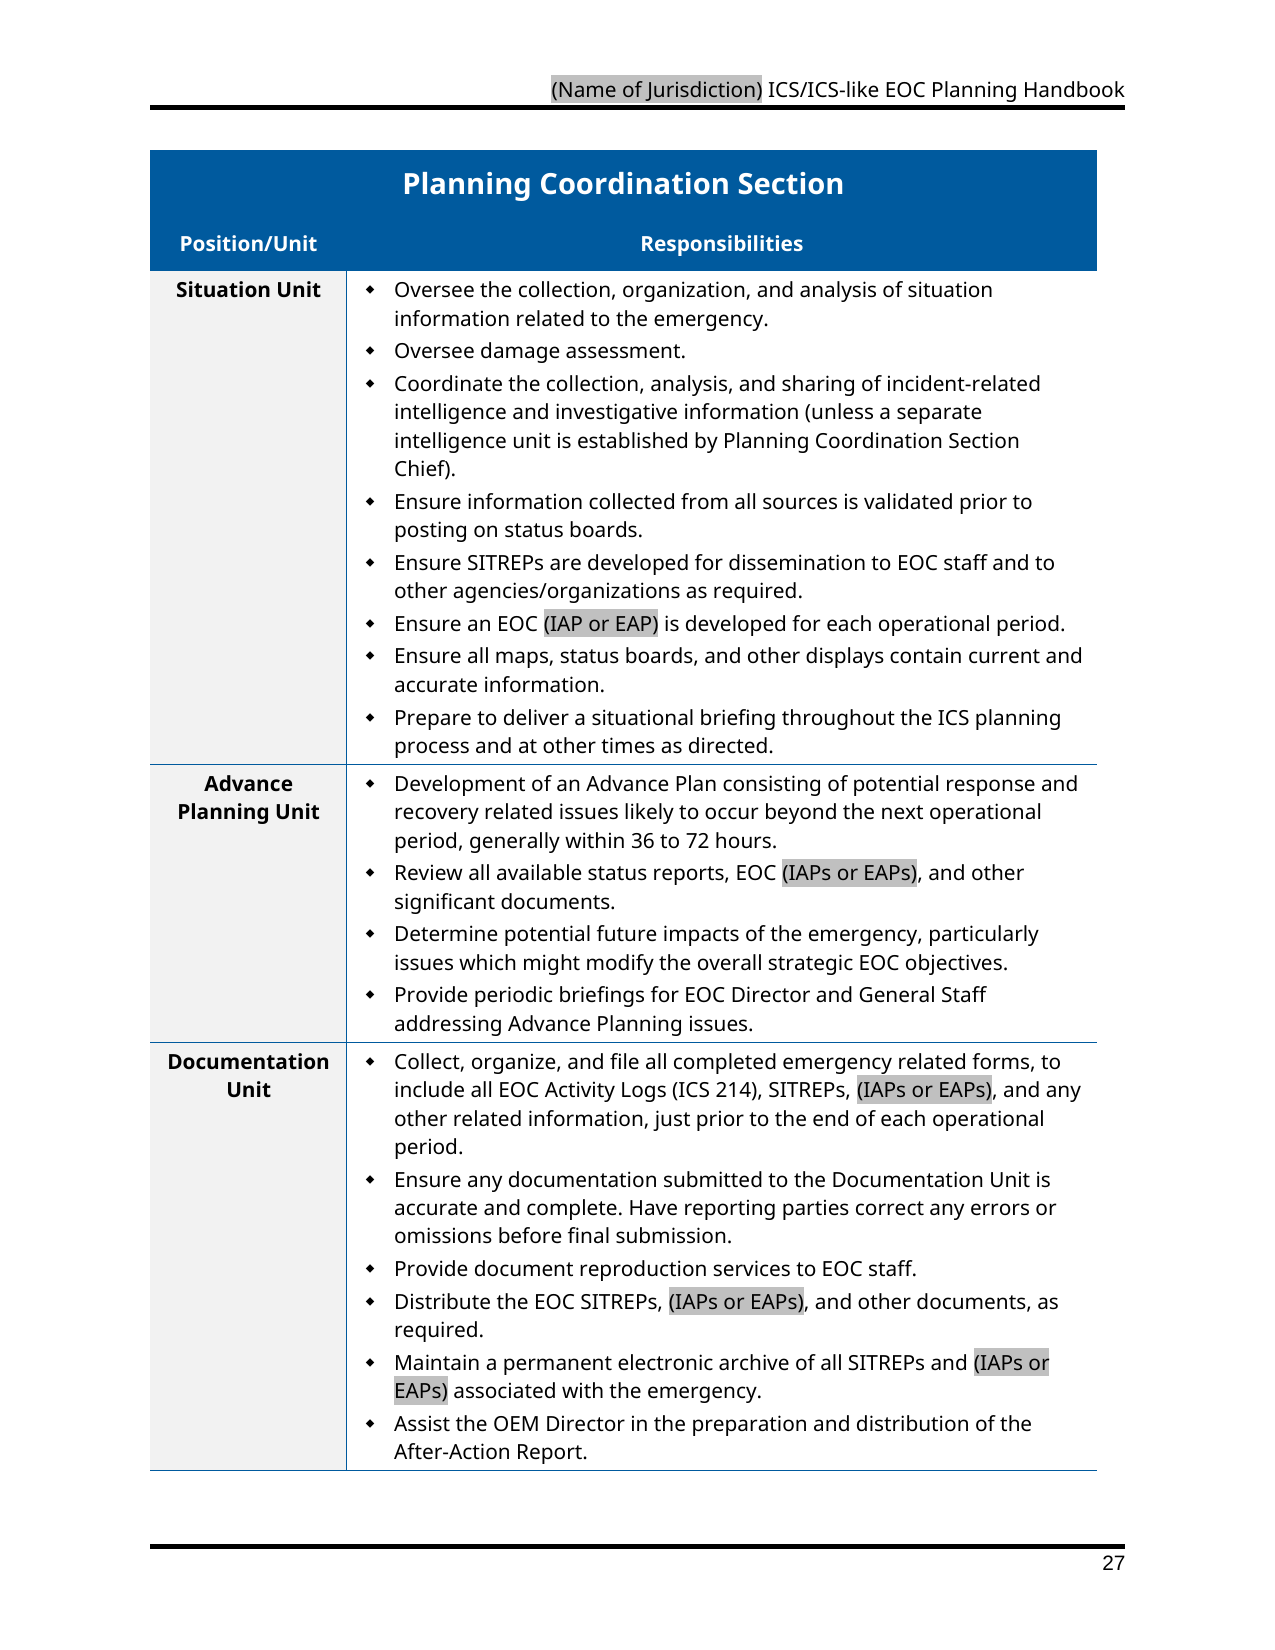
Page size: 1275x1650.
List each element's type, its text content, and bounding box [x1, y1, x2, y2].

table_cell Situation Unit [150, 271, 346, 764]
table_cell Oversee the collection, organization, and analysis of situation information related to the emergency. Oversee damage assessment. Coordinate the collection, analysis, and sharing of incident-related intelligence and investigative information (unless a separate intelligence unit is established by Planning Coordination Section Chief). Ensure information collected from all sources is validated prior to posting on status boards. Ensure SITREPs are developed for dissemination to EOC staff and to other agencies/organizations as required. Ensure an EOC (IAP or EAP) is developed for each operational period. Ensure all maps, status boards, and other displays contain current and accurate information. Prepare to deliver a situational briefing throughout the ICS planning process and at other times as directed. [347, 271, 1097, 764]
table_cell Collect, organize, and file all completed emergency related forms, to include all EOC Activity Logs (ICS 214), SITREPs, (IAPs or EAPs), and any other related information, just prior to the end of each operational period. Ensure any documentation submitted to the Documentation Unit is accurate and complete. Have reporting parties correct any errors or omissions before final submission. Provide document reproduction services to EOC staff. Distribute the EOC SITREPs, (IAPs or EAPs), and other documents, as required. Maintain a permanent electronic archive of all SITREPs and (IAPs or EAPs) associated with the emergency. Assist the OEM Director in the preparation and distribution of the After-Action Report. [347, 1043, 1097, 1470]
table_cell Responsibilities [347, 217, 1097, 270]
table_cell Documentation Unit [150, 1043, 346, 1470]
table_cell Position/Unit [150, 217, 346, 270]
table_cell Development of an Advance Plan consisting of potential response and recovery related issues likely to occur beyond the next operational period, generally within 36 to 72 hours. Review all available status reports, EOC (IAPs or EAPs), and other significant documents. Determine potential future impacts of the emergency, particularly issues which might modify the overall strategic EOC objectives. Provide periodic briefings for EOC Director and General Staff addressing Advance Planning issues. [347, 765, 1097, 1042]
table_header Planning Coordination Section [150, 151, 1097, 216]
table_cell Advance Planning Unit [150, 765, 346, 1042]
